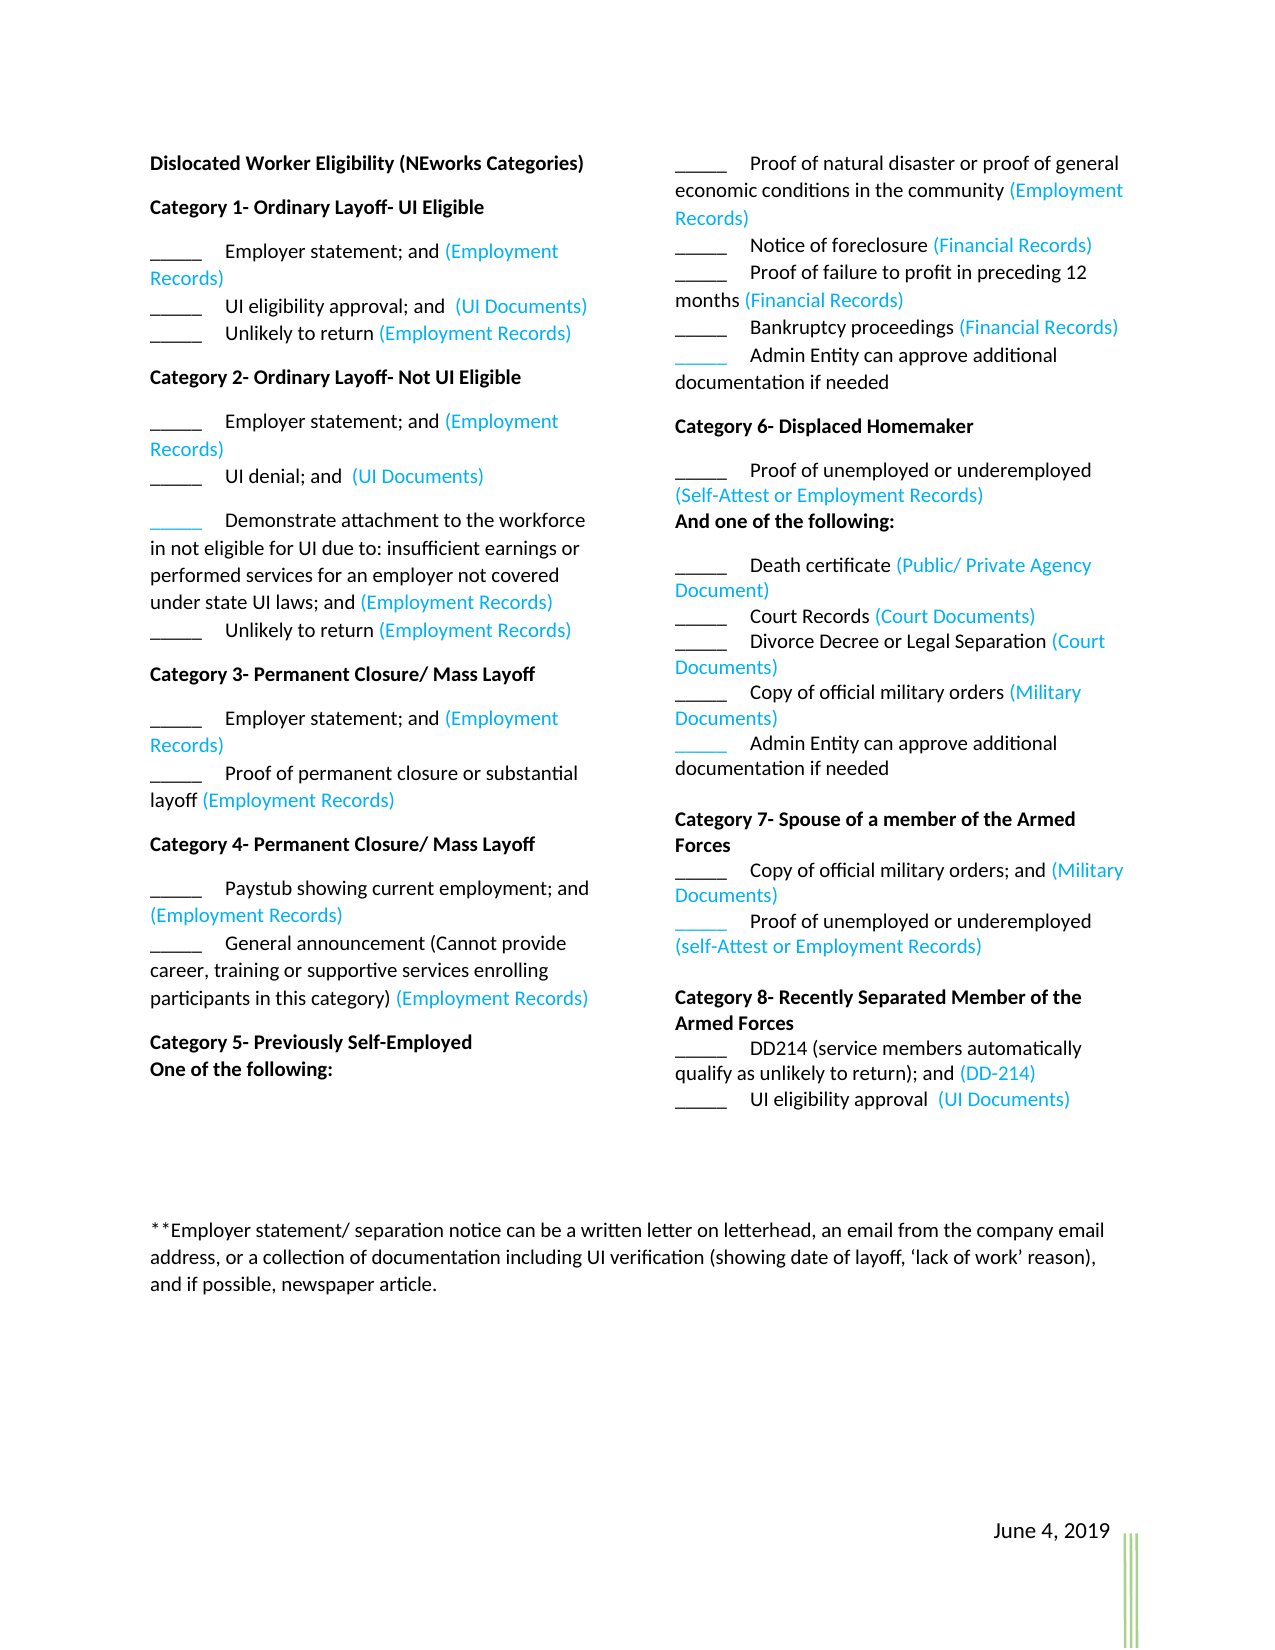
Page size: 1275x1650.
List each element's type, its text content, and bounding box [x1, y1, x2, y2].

text _____ Proof of natural disaster or proof of general economic conditions in the community (Employment Records) _____ Notice of foreclosure (Financial Records) _____ Proof of failure to profit in preceding 12 months (Financial Records) _____ Bankruptcy proceedings (Financial Records) _____ Admin Entity can approve additional documentation if needed [675, 150, 1125, 394]
text _____ Employer statement; and (Employment Records) _____ UI eligibility approval; and (UI Documents) _____ Unlikely to return (Employment Records) [150, 238, 600, 346]
text Category 1- Ordinary Layoff- UI Eligible [150, 194, 600, 219]
text Category 4- Permanent Closure/ Mass Layoff [150, 831, 600, 857]
text Category 8- Recently Separated Member of the Armed Forces [675, 984, 1125, 1035]
text Category 7- Spouse of a member of the Armed Forces [675, 806, 1125, 857]
text And one of the following: [675, 508, 1125, 533]
text _____ Court Records (Court Documents) [675, 603, 1125, 628]
text Dislocated Worker Eligibility (NEworks Categories) [150, 150, 600, 175]
text _____ Copy of official military orders; and (Military Documents) _____ Proof of unemployed or underemployed (self-Attest or Employment Records) [675, 857, 1125, 959]
text _____ Paystub showing current employment; and (Employment Records) _____ General announcement (Cannot provide career, training or supportive services enrolling participants in this category) (Employment Records) [150, 875, 600, 1010]
text _____ UI eligibility approval (UI Documents) [675, 1086, 1125, 1111]
text Category 6- Displaced Homemaker [675, 413, 1125, 439]
text **Employer statement/ separation notice can be a written letter on letterhead, an email from the company email address, or a collection of documentation including UI verification (showing date of layoff, ‘lack of work’ reason), and if possible, newspaper article. [150, 1217, 1125, 1296]
text _____ Copy of official military orders (Military Documents) _____ Admin Entity can approve additional documentation if needed [675, 679, 1125, 781]
text _____ Demonstrate attachment to the workforce in not eligible for UI due to: insufficient earnings or performed services for an employer not covered under state UI laws; and (Employment Records) _____ Unlikely to return (Employment Records) [150, 507, 600, 642]
text _____ Divorce Decree or Legal Separation (Court Documents) [675, 628, 1125, 679]
text _____ DD214 (service members automatically qualify as unlikely to return); and (DD-214) [675, 1035, 1125, 1086]
text _____ Employer statement; and (Employment Records) _____ Proof of permanent closure or substantial layoff (Employment Records) [150, 705, 600, 813]
text _____ Employer statement; and (Employment Records) _____ UI denial; and (UI Documents) [150, 408, 600, 489]
text _____ Death certificate (Public/ Private Agency Document) [675, 552, 1125, 603]
text Category 2- Ordinary Layoff- Not UI Eligible [150, 364, 600, 390]
text Category 3- Permanent Closure/ Mass Layoff [150, 661, 600, 686]
text _____ Proof of unemployed or underemployed (Self-Attest or Employment Records) [675, 457, 1125, 508]
text Category 5- Previously Self-Employed One of the following: [150, 1029, 600, 1082]
